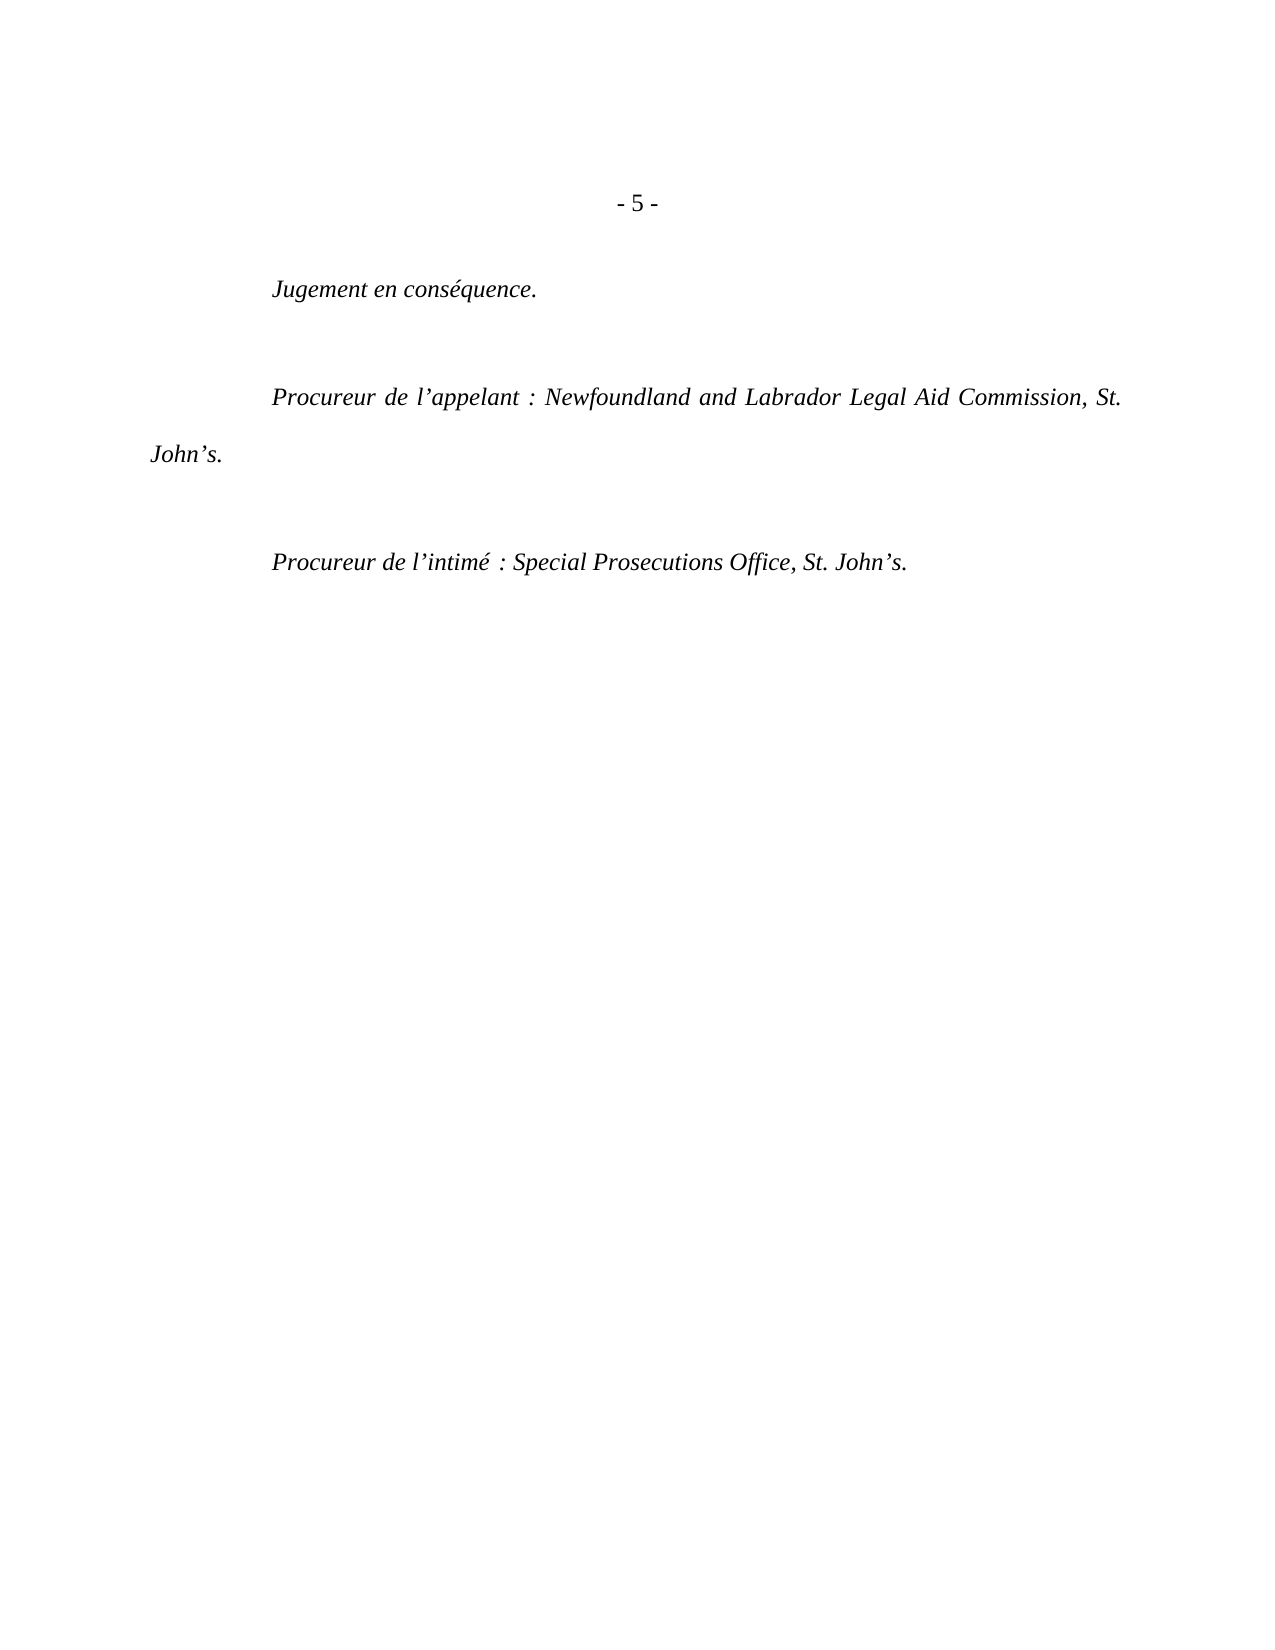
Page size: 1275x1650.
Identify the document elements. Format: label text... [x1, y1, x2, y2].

text Jugement en conséquence. [150, 274, 1125, 303]
text Procureur de l’intimé : Special Prosecutions Office, St. John’s. [150, 547, 1125, 575]
text Procureur de l’appelant : Newfoundland and Labrador Legal Aid Commission, St. John’s. [150, 382, 1125, 468]
